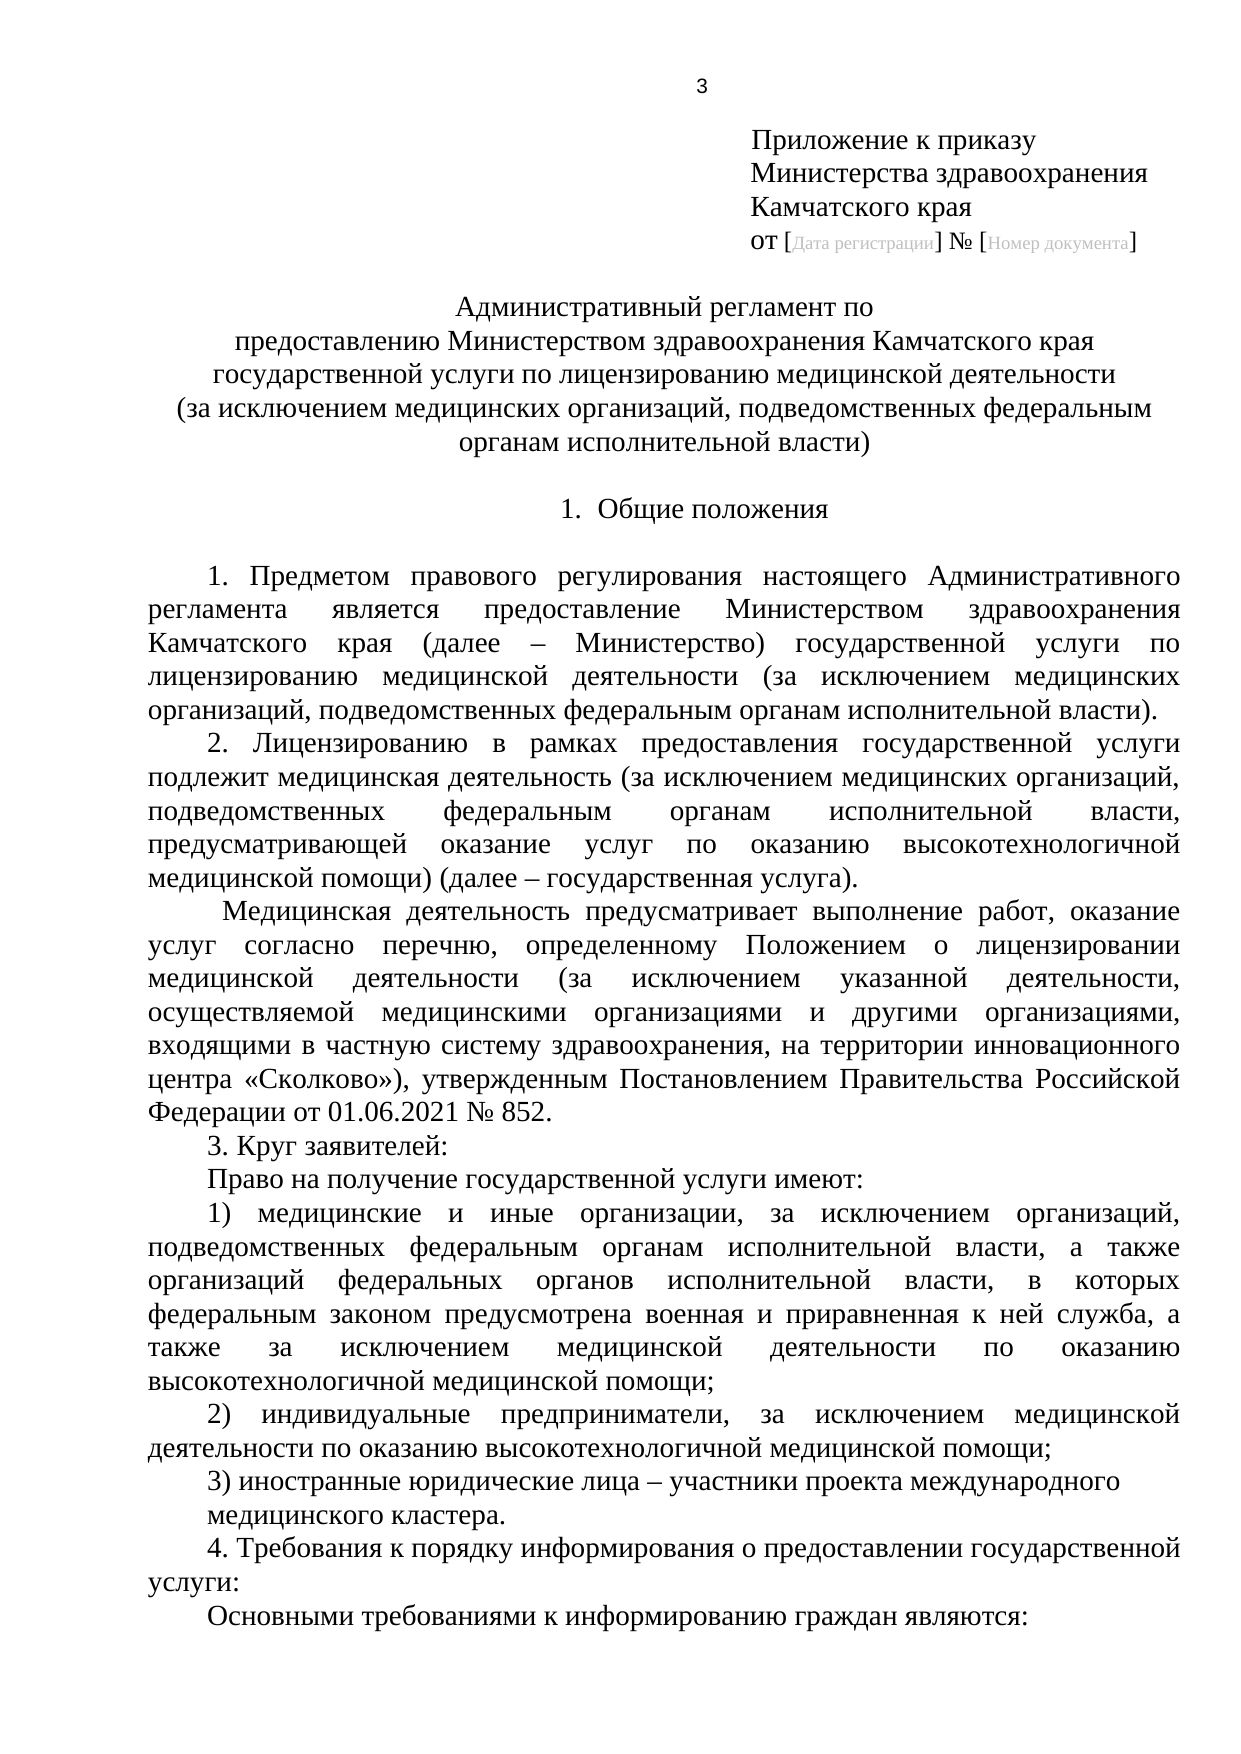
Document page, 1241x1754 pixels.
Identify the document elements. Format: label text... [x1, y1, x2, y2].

subtitle 1) медицинские и иные организации, за исключением организаций, подведомственных федеральным органам исполнительной власти, а также организаций федеральных органов исполнительной власти, в которых федеральным законом предусмотрена военная и приравненная к ней служба, а также за исключением медицинской деятельности по оказанию высокотехнологичной медицинской помощи; [148, 1195, 1181, 1396]
text 1. Предметом правового регулирования настоящего Административного регламента является предоставление Министерством здравоохранения Камчатского края (далее – Министерство) государственной услуги по лицензированию медицинской деятельности (за исключением медицинских организаций, подведомственных федеральным органам исполнительной власти). [148, 558, 1181, 726]
text предоставлению Министерством здравоохранения Камчатского края государственной услуги по лицензированию медицинской деятельности (за исключением медицинских организаций, подведомственных федеральным органам исполнительной власти) [148, 323, 1181, 457]
text Министерства здравоохранения [663, 155, 1181, 189]
text Приложение к приказу [663, 122, 1181, 155]
subtitle медицинского кластера. [148, 1497, 1181, 1531]
subtitle 4. Требования к порядку информирования о предоставлении государственной услуги: [148, 1531, 1181, 1598]
text Камчатского края [663, 189, 1181, 222]
subtitle 2) индивидуальные предприниматели, за исключением медицинской деятельности по оказанию высокотехнологичной медицинской помощи; [148, 1396, 1181, 1463]
text 2. Лицензированию в рамках предоставления государственной услуги подлежит медицинская деятельность (за исключением медицинских организаций, подведомственных федеральным органам исполнительной власти, предусматривающей оказание услуг по оказанию высокотехнологичной медицинской помощи) (далее – государственная услуга). [148, 726, 1181, 893]
text Медицинская деятельность предусматривает выполнение работ, оказание услуг согласно перечню, определенному Положением о лицензировании медицинской деятельности (за исключением указанной деятельности, осуществляемой медицинскими организациями и другими организациями, входящими в частную систему здравоохранения, на территории инновационного центра «Сколково»), утвержденным Постановлением Правительства Российской Федерации от 01.06.2021 № 852. [148, 893, 1181, 1128]
text от [Дата регистрации] № [Номер документа] [663, 222, 1181, 256]
list Право на получение государственной услуги имеют: [207, 1162, 1181, 1195]
text Административный регламент по [148, 289, 1181, 323]
subtitle Основными требованиями к информированию граждан являются: [148, 1598, 1181, 1631]
list Общие положения [207, 491, 1181, 524]
list Круг заявителей: [207, 1128, 1181, 1162]
subtitle 3) иностранные юридические лица – участники проекта международного [148, 1463, 1181, 1497]
